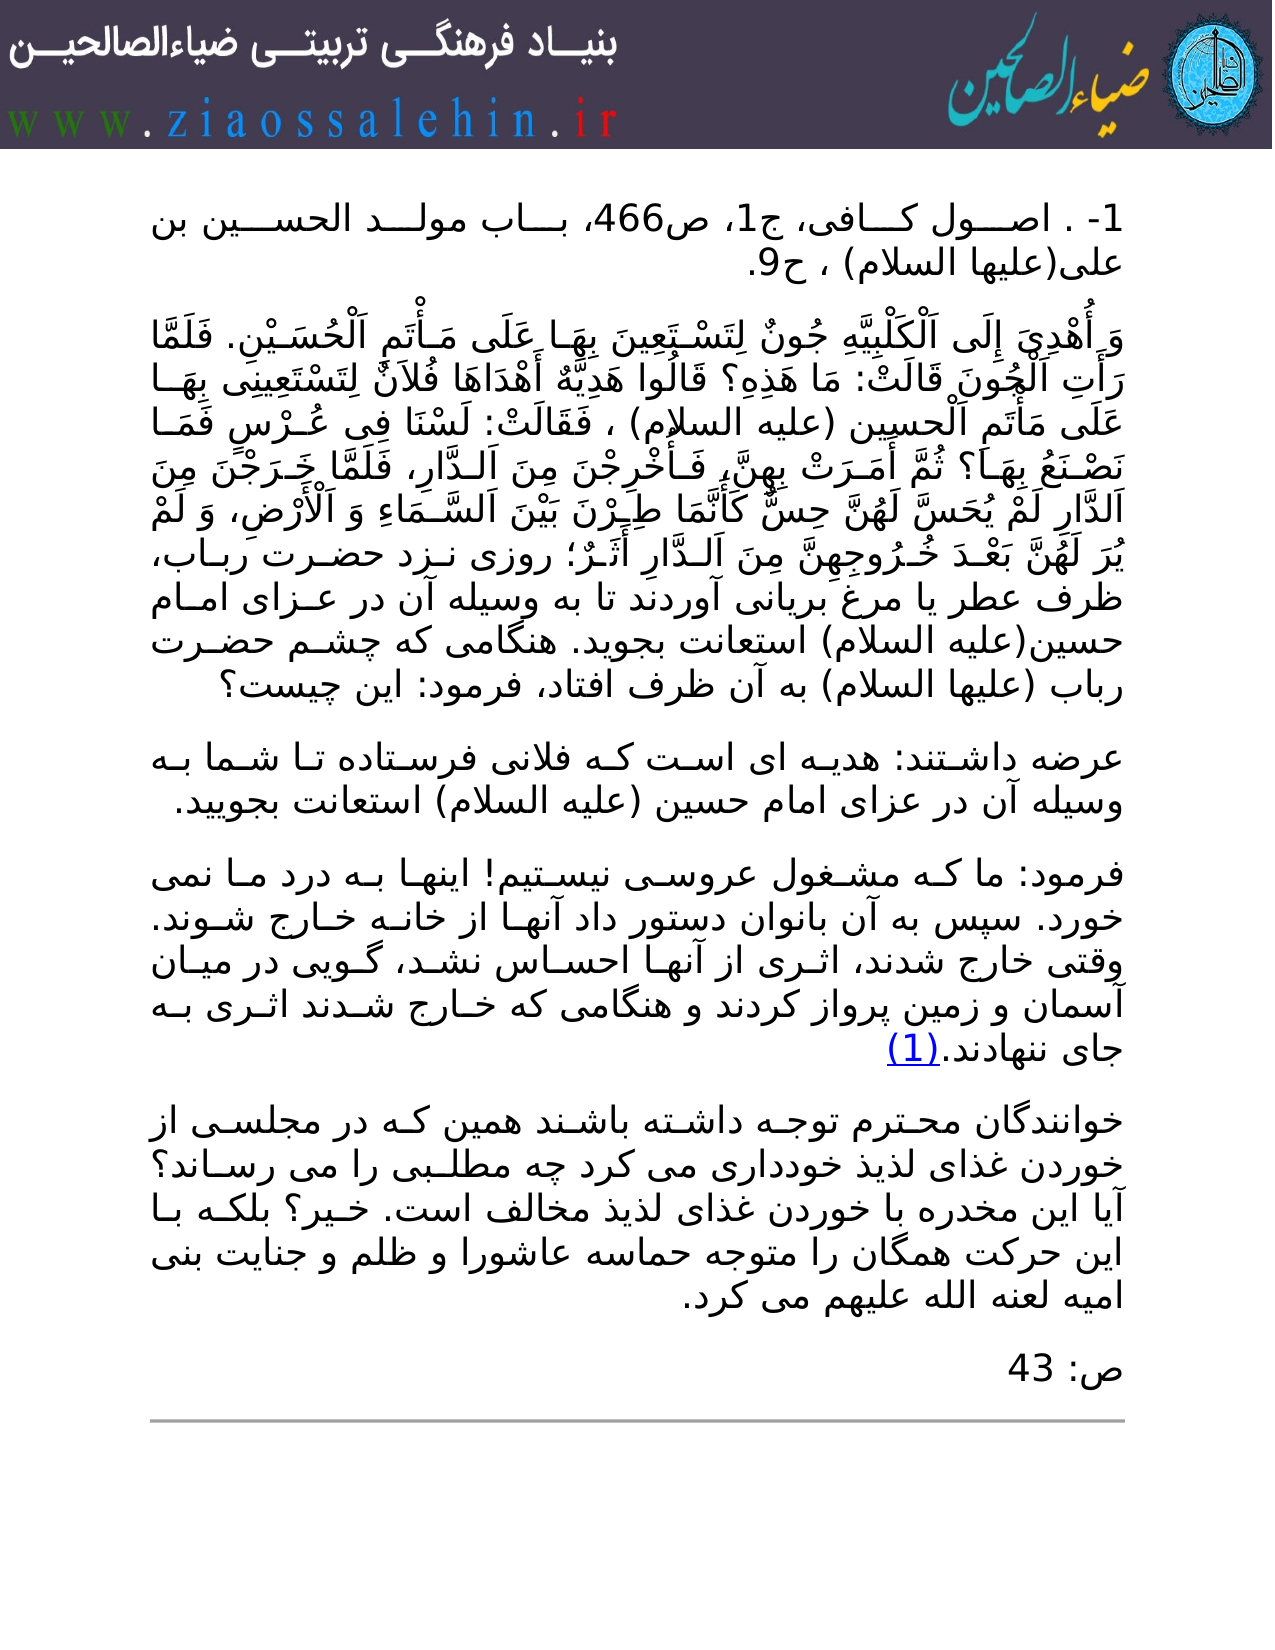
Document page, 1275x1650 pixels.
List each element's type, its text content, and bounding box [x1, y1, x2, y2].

text خوانندگان محترم توجه داشته باشند همین که در مجلسی از خوردن غذای لذیذ خودداری می کرد چه مطلبی را می رساند؟ آیا این مخدره با خوردن غذای لذیذ مخالف است. خیر؟ بلکه با این حرکت همگان را متوجه حماسه عاشورا و ظلم و جنایت بنی امیه لعنه الله علیهم می کرد. [150, 1099, 1125, 1317]
text فرمود: ما که مشغول عروسی نیستیم! اینها به درد ما نمی خورد. سپس به آن بانوان دستور داد آنها از خانه خارج شوند. وقتی خارج شدند، اثری از آنها احساس نشد، گویی در میان آسمان و زمین پرواز کردند و هنگامی که خارج شدند اثری به جای ننهادند.(1) [150, 852, 1125, 1070]
picture [0, 0, 1272, 149]
text ص: 43 [150, 1347, 1125, 1390]
text وَ أُهْدِیَ إِلَی اَلْکَلْبِیَّهِ جُونٌ لِتَسْتَعِینَ بِهَا عَلَی مَأْتَمِ اَلْحُسَیْنِ. فَلَمَّا رَأَتِ اَلْجُونَ قَالَتْ: مَا هَذِهِ؟ قَالُوا هَدِیَّهٌ أَهْدَاهَا فُلاَنٌ لِتَسْتَعِینِی بِهَا عَلَی مَأْتَمِ اَلْحسین (علیه السلام) ، فَقَالَتْ: لَسْنَا فِی عُرْسٍ فَمَا نَصْنَعُ بِهَا؟ ثُمَّ أَمَرَتْ بِهِنَّ، فَأُخْرِجْنَ مِنَ اَلدَّارِ، فَلَمَّا خَرَجْنَ مِنَ اَلدَّارِ لَمْ یُحَسَّ لَهُنَّ حِسٌّ کَأَنَّمَا طِرْنَ بَیْنَ اَلسَّمَاءِ وَ اَلْأَرْضِ، وَ لَمْ یُرَ لَهُنَّ بَعْدَ خُرُوجِهِنَّ مِنَ اَلدَّارِ أَثَرٌ؛ روزی نزد حضرت رباب، ظرف عطر یا مرغ بریانی آوردند تا به وسیله آن در عزای امام حسین(علیه السلام) استعانت بجوید. هنگامی که چشم حضرت رباب (علیها السلام) به آن ظرف افتاد، فرمود: این چیست؟ [150, 313, 1125, 706]
text عرضه داشتند: هدیه ای است که فلانی فرستاده تا شما به وسیله آن در عزای امام حسین (علیه السلام) استعانت بجویید. [150, 735, 1125, 823]
text 1- . اصول کافی، ج1، ص466، باب مولد الحسین بن علی(علیها السلام) ، ح9. [150, 197, 1125, 284]
